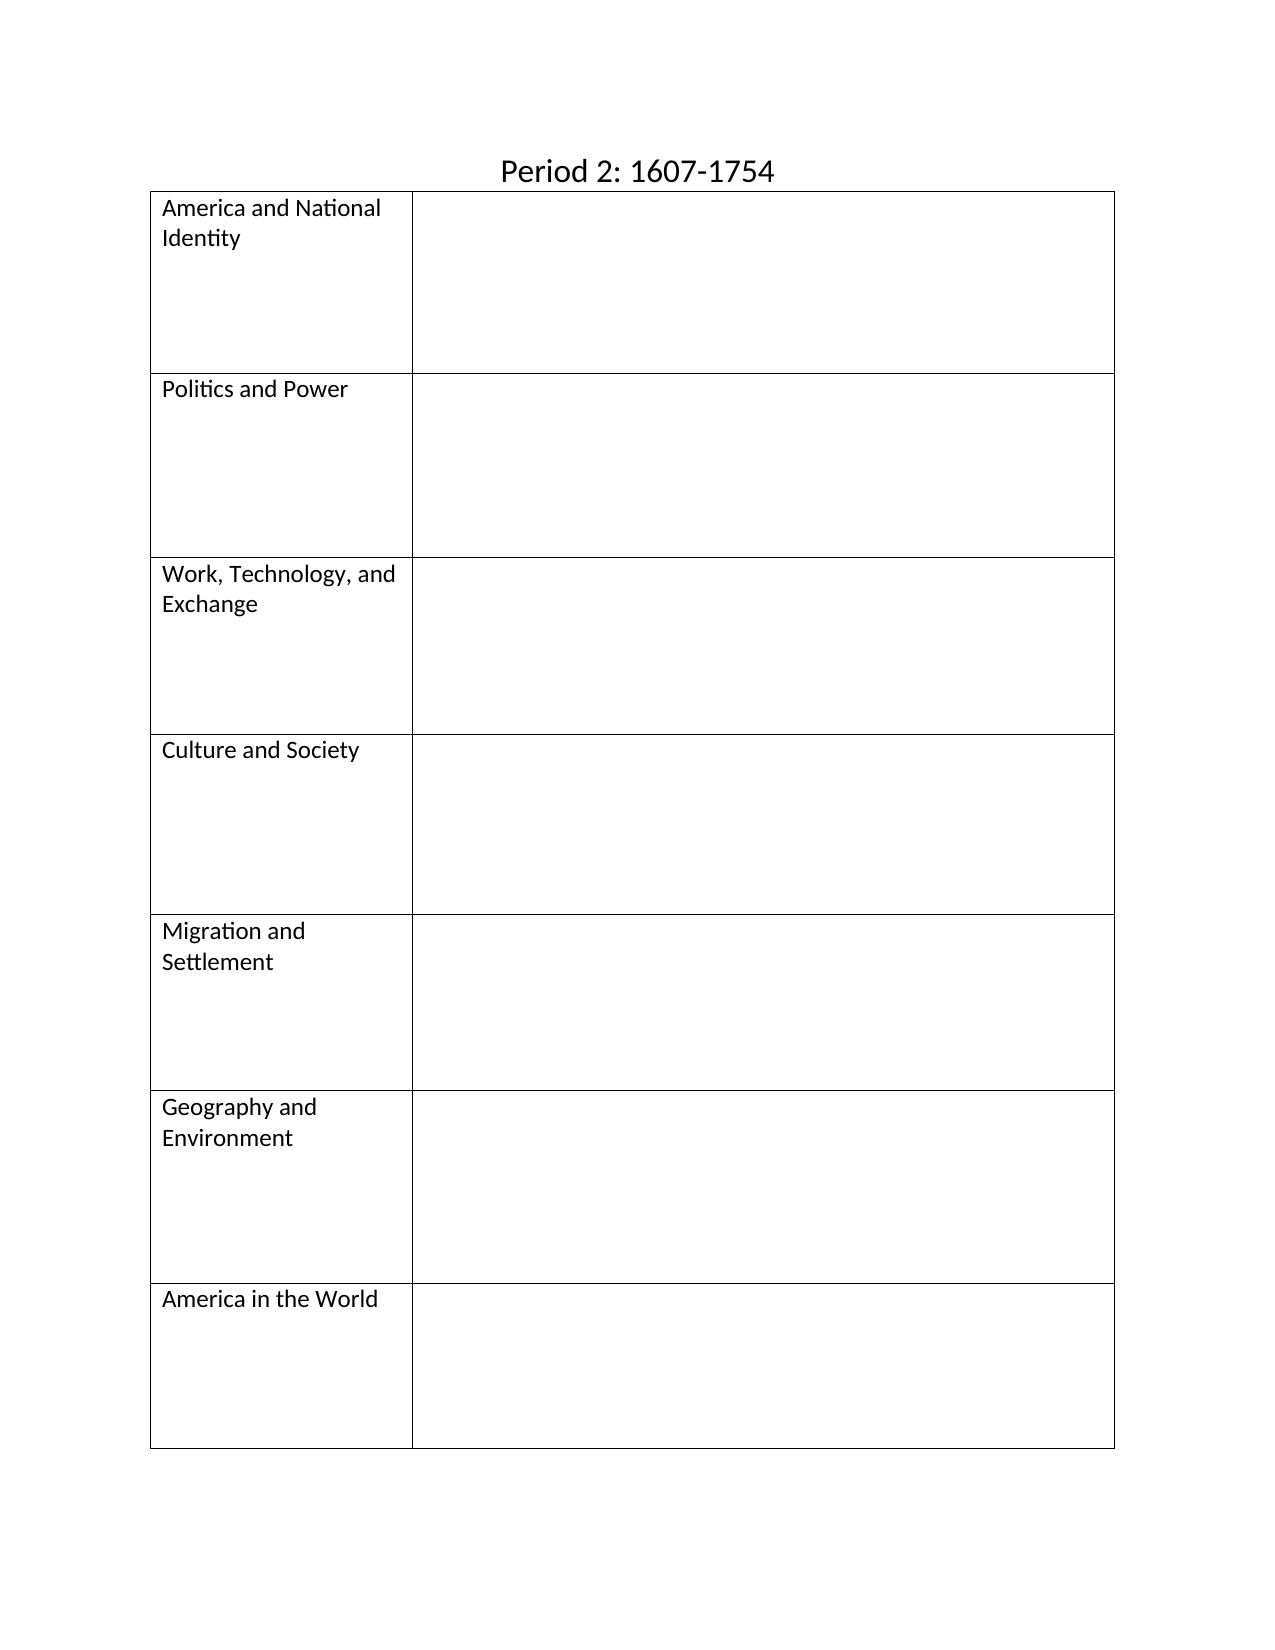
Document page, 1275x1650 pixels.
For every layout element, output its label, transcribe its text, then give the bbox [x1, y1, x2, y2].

table_cell Geography and Environment [151, 1091, 412, 1282]
table_cell [413, 374, 1114, 557]
table_cell [413, 1284, 1114, 1448]
table_cell America in the World [151, 1284, 412, 1448]
table_header America and National Identity [151, 192, 412, 372]
table_header [413, 192, 1114, 372]
table_cell Migration and Settlement [151, 915, 412, 1090]
text Period 2: 1607-1754 [150, 150, 1125, 191]
table_cell [413, 735, 1114, 914]
table_cell [413, 558, 1114, 733]
table_cell Politics and Power [151, 374, 412, 557]
table_cell Work, Technology, and Exchange [151, 558, 412, 733]
table_cell [413, 915, 1114, 1090]
table_cell [413, 1091, 1114, 1282]
table_cell Culture and Society [151, 735, 412, 914]
